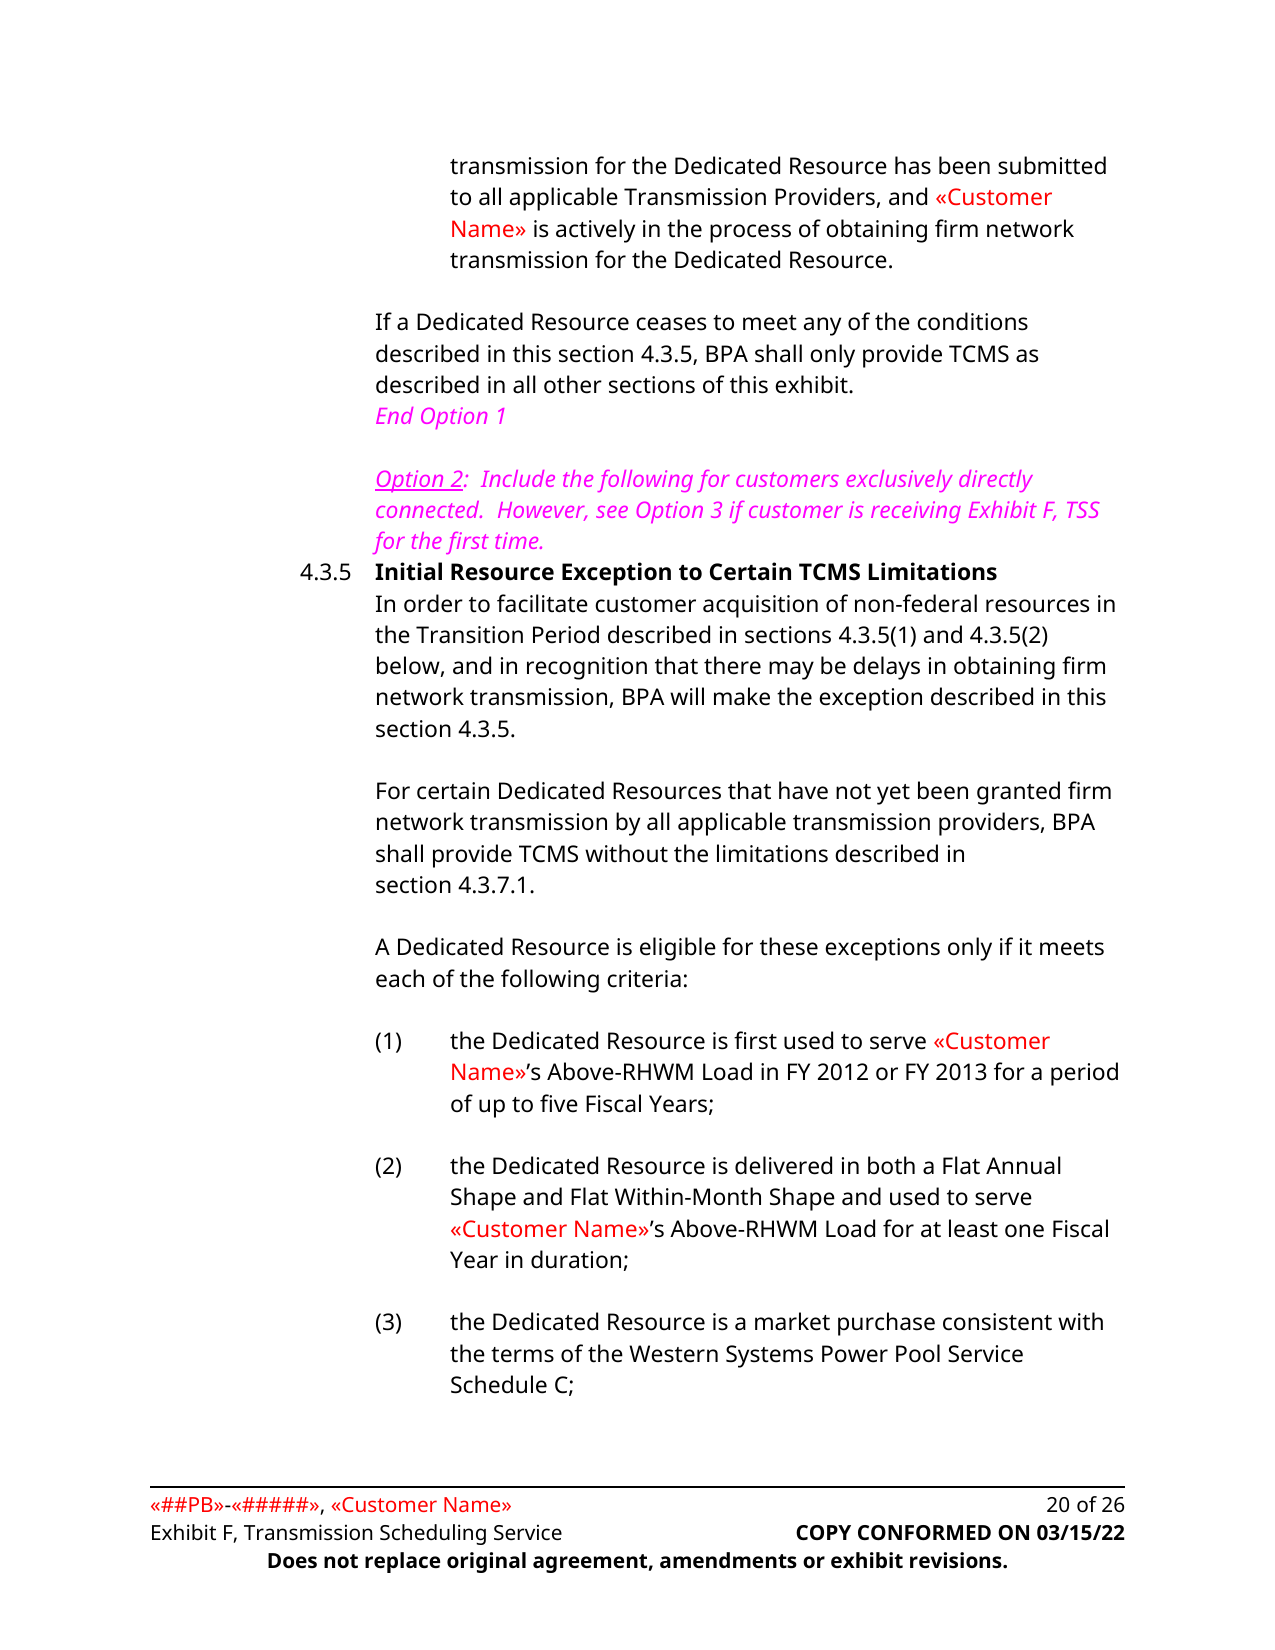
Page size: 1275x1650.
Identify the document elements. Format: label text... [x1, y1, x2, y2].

text For certain Dedicated Resources that have not yet been granted firm network transmission by all applicable transmission providers, BPA shall provide TCMS without the limitations described in section 4.3.7.1. [375, 775, 1125, 900]
text (2) the Dedicated Resource is delivered in both a Flat Annual Shape and Flat Within-Month Shape and used to serve «Customer Name»’s Above-RHWM Load for at least one Fiscal Year in duration; [375, 1150, 1125, 1275]
text A Dedicated Resource is eligible for these exceptions only if it meets each of the following criteria: [375, 931, 1125, 994]
text In order to facilitate customer acquisition of non-federal resources in the Transition Period described in sections 4.3.5(1) and 4.3.5(2) below, and in recognition that there may be delays in obtaining firm network transmission, BPA will make the exception described in this section 4.3.5. [375, 587, 1125, 744]
text End Option 1 [375, 400, 1125, 431]
text If a Dedicated Resource ceases to meet any of the conditions described in this section 4.3.5, BPA shall only provide TCMS as described in all other sections of this exhibit. [375, 306, 1125, 400]
text 4.3.5 Initial Resource Exception to Certain TCMS Limitations [300, 556, 1125, 587]
text (3) the Dedicated Resource is a market purchase consistent with the terms of the Western Systems Power Pool Service Schedule C; [375, 1306, 1125, 1400]
text (1) the Dedicated Resource is first used to serve «Customer Name»’s Above-RHWM Load in FY 2012 or FY 2013 for a period of up to five Fiscal Years; [375, 1025, 1125, 1119]
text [375, 150, 1125, 275]
text Option 2: Include the following for customers exclusively directly connected. However, see Option 3 if customer is receiving Exhibit F, TSS for the first time. [375, 462, 1125, 556]
